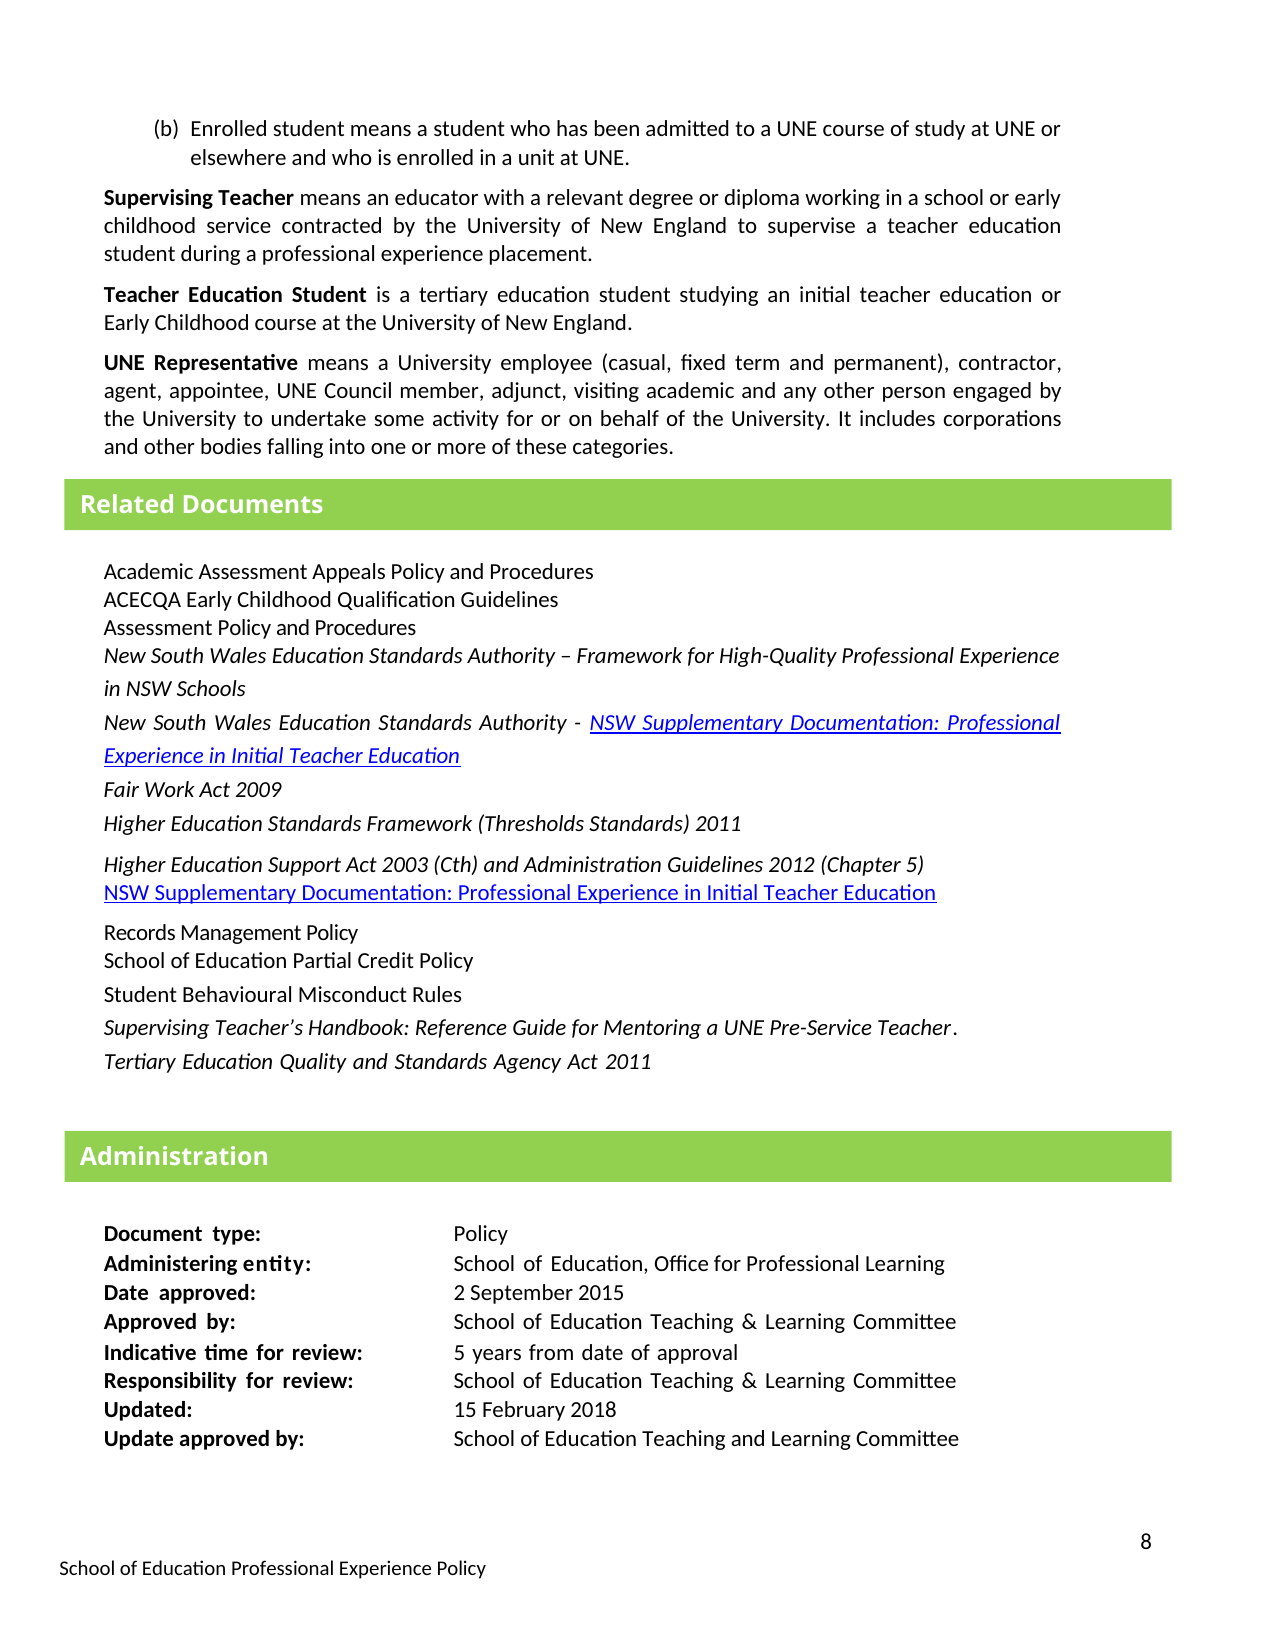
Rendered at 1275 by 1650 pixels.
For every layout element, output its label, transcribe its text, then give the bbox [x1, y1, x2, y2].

text Date approved: 2 September 2015 [103, 1278, 1063, 1306]
text Updated: 15 February 2018 [103, 1396, 1063, 1423]
text New South Wales Education Standards Authority – Framework for High-Quality Professional Experience in NSW Schools [103, 641, 1063, 702]
text School of Education Partial Credit Policy [103, 946, 1063, 974]
text New South Wales Education Standards Authority - NSW Supplementary Documentation: Professional Experience in Initial Teacher Education [103, 708, 1063, 769]
text UNE Representative means a University employee (casual, fixed term and permanent), contractor, agent, appointee, UNE Council member, adjunct, visiting academic and any other person engaged by the University to undertake some activity for or on behalf of the University. It includes corporations and other bodies falling into one or more of these categories. [103, 348, 1063, 460]
text ACECQA Early Childhood Qualification Guidelines Assessment Policy and Procedures [103, 585, 576, 641]
text Teacher Education Student is a tertiary education student studying an initial teacher education or Early Childhood course at the University of New England. [103, 280, 1063, 336]
text NSW Supplementary Documentation: Professional Experience in Initial Teacher Education [103, 878, 1152, 906]
text Approved by: School of Education Teaching & Learning Committee [103, 1307, 1063, 1335]
text Administering entity: School of Education, Office for Professional Learning [103, 1249, 1063, 1277]
text Indicative time for review: 5 years from date of approval [103, 1338, 1063, 1366]
text Fair Work Act 2009 [103, 775, 1063, 803]
text Tertiary Education Quality and Standards Agency Act 2011 [103, 1047, 1100, 1075]
subtitle Document type: Policy [103, 1219, 1063, 1247]
list Enrolled student means a student who has been admitted to a UNE course of study at UNE or elsewhere and who is enrolled in a unit at UNE. [153, 114, 1063, 171]
text Update approved by: School of Education Teaching and Learning Committee [103, 1424, 1063, 1452]
text Records Management Policy [103, 918, 438, 946]
text Supervising Teacher’s Handbook: Reference Guide for Mentoring a UNE Pre-Service Teacher. [103, 1013, 1063, 1041]
text Academic Assessment Appeals Policy and Procedures [103, 557, 650, 585]
text Higher Education Standards Framework (Thresholds Standards) 2011 [103, 809, 1063, 837]
text Higher Education Support Act 2003 (Cth) and Administration Guidelines 2012 (Chapter 5) [103, 850, 1152, 878]
text Student Behavioural Misconduct Rules [103, 980, 1063, 1008]
text Supervising Teacher means an educator with a relevant degree or diploma working in a school or early childhood service contracted by the University of New England to supervise a teacher education student during a professional experience placement. [103, 183, 1063, 267]
text Responsibility for review: School of Education Teaching & Learning Committee [103, 1367, 1063, 1395]
